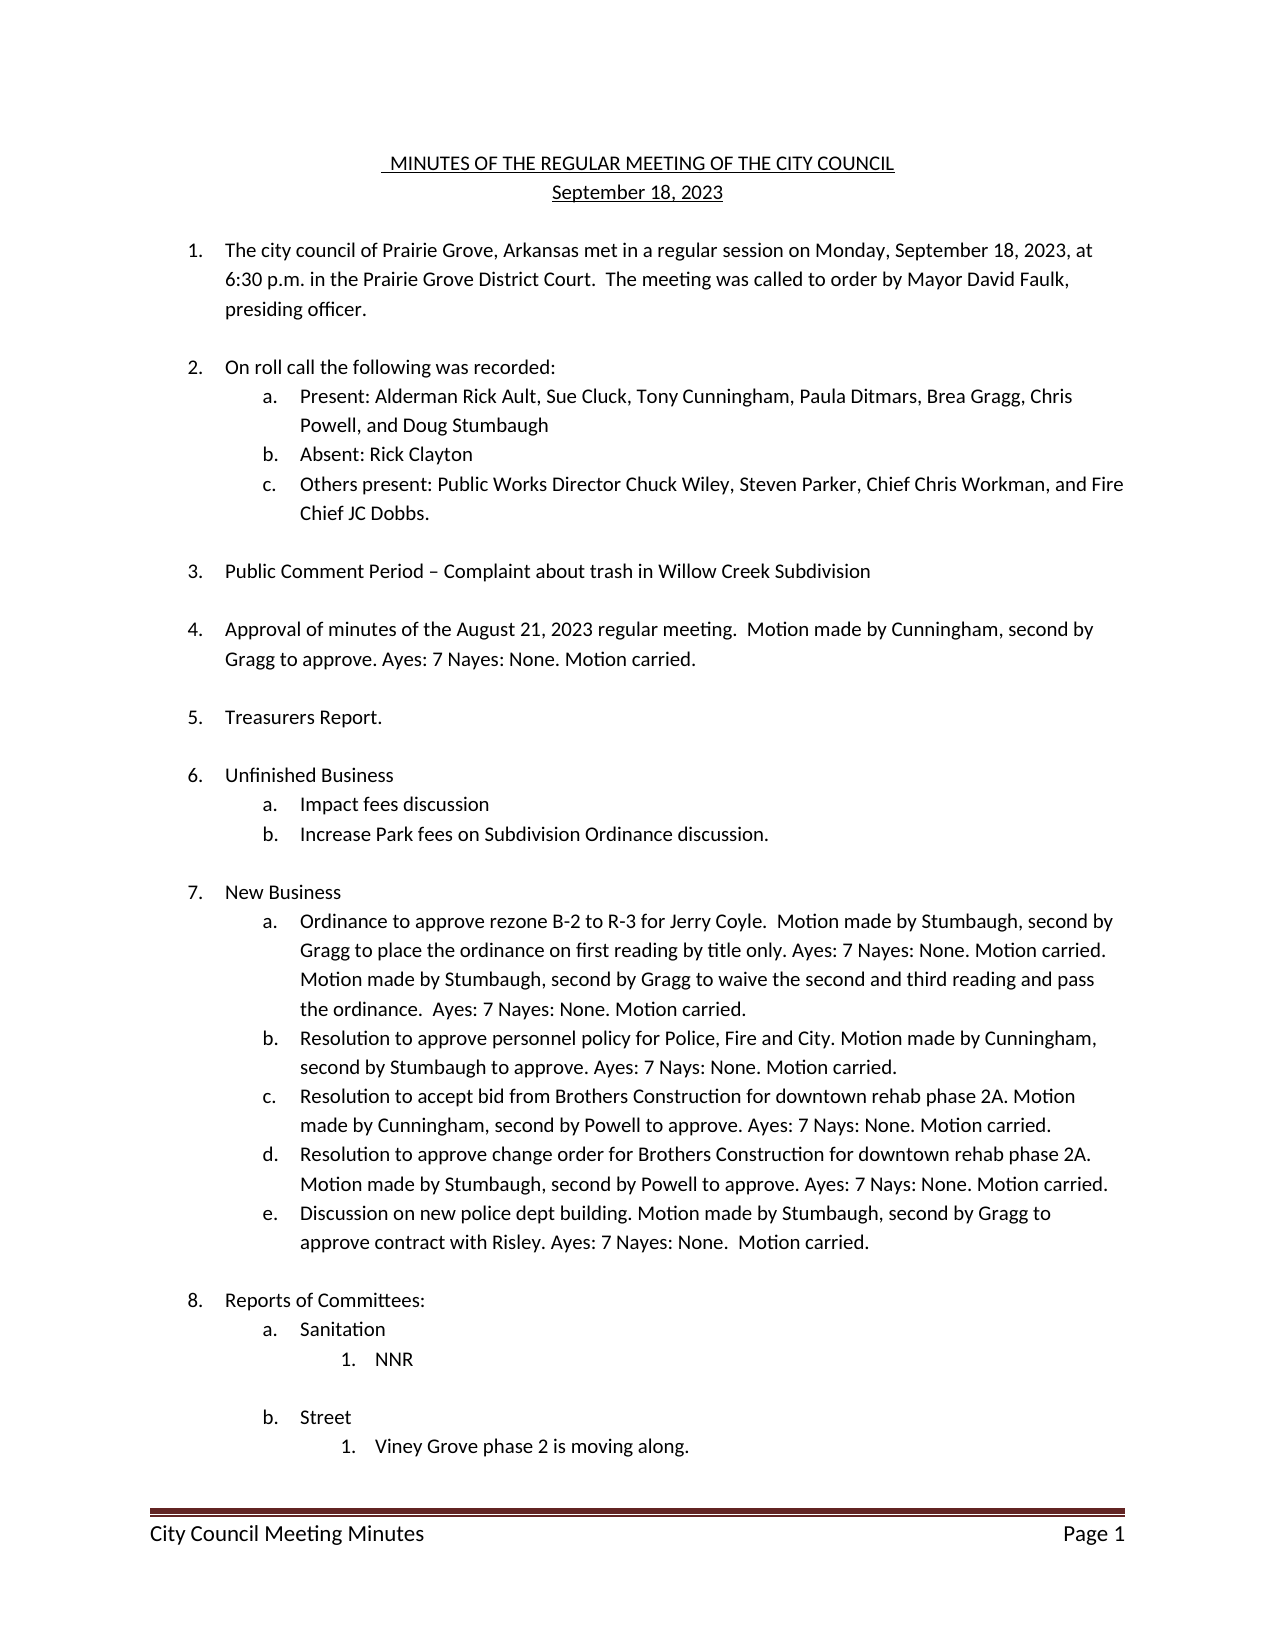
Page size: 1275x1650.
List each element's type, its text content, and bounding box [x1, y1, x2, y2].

list The city council of Prairie Grove, Arkansas met in a regular session on Monday, September 18, 2023, at 6:30 p.m. in the Prairie Grove District Court. The meeting was called to order by Mayor David Faulk, presiding officer. [187, 237, 1125, 321]
text September 18, 2023 [150, 179, 1125, 204]
list Approval of minutes of the August 21, 2023 regular meeting. Motion made by Cunningham, second by Gragg to approve. Ayes: 7 Nayes: None. Motion carried. [187, 617, 1125, 671]
list Sanitation [262, 1317, 1125, 1342]
list Resolution to approve personnel policy for Police, Fire and City. Motion made by Cunningham, second by Stumbaugh to approve. Ayes: 7 Nays: None. Motion carried. [262, 1025, 1125, 1079]
list Street [262, 1404, 1125, 1429]
list Treasurers Report. [187, 704, 1125, 729]
list New Business [187, 879, 1125, 904]
list Others present: Public Works Director Chuck Wiley, Steven Parker, Chief Chris Workman, and Fire Chief JC Dobbs. [262, 471, 1125, 525]
list Resolution to approve change order for Brothers Construction for downtown rehab phase 2A. Motion made by Stumbaugh, second by Powell to approve. Ayes: 7 Nays: None. Motion carried. [262, 1142, 1125, 1196]
list Unfinished Business [187, 762, 1125, 788]
list Present: Alderman Rick Ault, Sue Cluck, Tony Cunningham, Paula Ditmars, Brea Gragg, Chris Powell, and Doug Stumbaugh [262, 383, 1125, 438]
list Viney Grove phase 2 is moving along. [356, 1433, 1125, 1459]
list Resolution to accept bid from Brothers Construction for downtown rehab phase 2A. Motion made by Cunningham, second by Powell to approve. Ayes: 7 Nays: None. Motion carried. [262, 1083, 1125, 1138]
list NNR [356, 1346, 1125, 1371]
list Discussion on new police dept building. Motion made by Stumbaugh, second by Gragg to approve contract with Risley. Ayes: 7 Nayes: None. Motion carried. [262, 1200, 1125, 1254]
text MINUTES OF THE REGULAR MEETING OF THE CITY COUNCIL [150, 150, 1125, 175]
list Public Comment Period – Complaint about trash in Willow Creek Subdivision [187, 558, 1125, 584]
list Ordinance to approve rezone B-2 to R-3 for Jerry Coyle. Motion made by Stumbaugh, second by Gragg to place the ordinance on first reading by title only. Ayes: 7 Nayes: None. Motion carried. Motion made by Stumbaugh, second by Gragg to waive the second and third reading and pass the ordinance. Ayes: 7 Nayes: None. Motion carried. [262, 908, 1125, 1021]
list Impact fees discussion [262, 792, 1125, 817]
list Absent: Rick Clayton [262, 442, 1125, 467]
list On roll call the following was recorded: [187, 354, 1125, 379]
list Increase Park fees on Subdivision Ordinance discussion. [262, 821, 1125, 846]
list Reports of Committees: [187, 1287, 1125, 1313]
